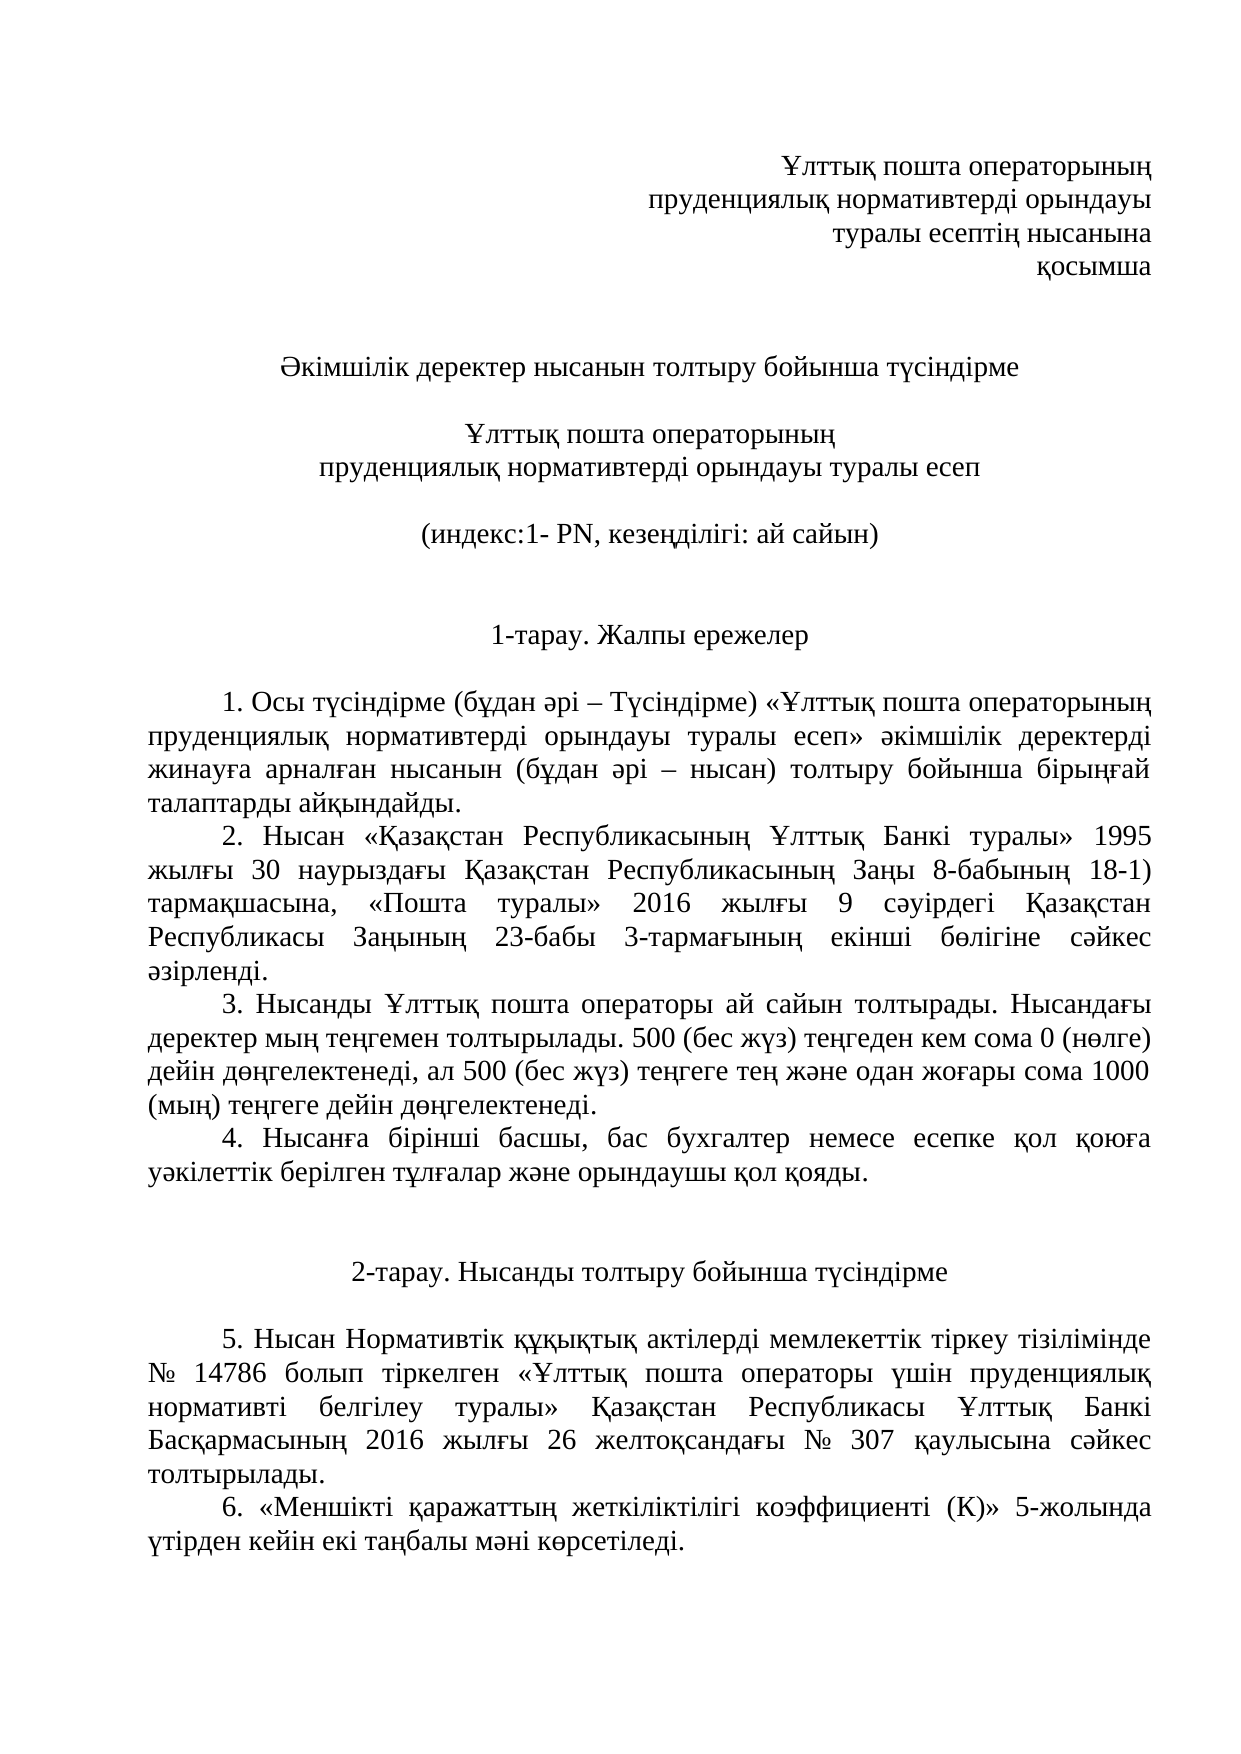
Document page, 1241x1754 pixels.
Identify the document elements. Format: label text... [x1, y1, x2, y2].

text 3. Нысанды Ұлттық пошта операторы ай сайын толтырады. Нысандағы деректер мың теңгемен толтырылады. 500 (бес жүз) теңгеден кем сома 0 (нөлге) дейін дөңгелектенеді, ал 500 (бес жүз) теңгеге тең және одан жоғары сома 1000 (мың) теңгеге дейін дөңгелектенеді. [148, 986, 1152, 1120]
text 1-тарау. Жалпы ережелер [148, 584, 1152, 651]
text пруденциялық нормативтерді орындауы туралы есеп [148, 449, 1152, 483]
text 6. «Меншікті қаражаттың жеткіліктілігі коэффициенті (К)» 5-жолында үтірден кейін екі таңбалы мәні көрсетіледі. [148, 1489, 1152, 1556]
text (индекс:1- PN, кезеңділігі: ай сайын) [148, 517, 1152, 550]
text 5. Нысан Нормативтік құқықтық актілерді мемлекеттік тіркеу тізілімінде № 14786 болып тіркелген «Ұлттық пошта операторы үшін пруденциялық нормативті белгілеу туралы» Қазақстан Республикасы Ұлттық Банкі Басқармасының 2016 жылғы 26 желтоқсандағы № 307 қаулысына сәйкес толтырылады. [148, 1322, 1152, 1489]
text 2. Нысан «Қазақстан Республикасының Ұлттық Банкі туралы» 1995 жылғы 30 наурыздағы Қазақстан Республикасының Заңы 8-бабының 18-1) тармақшасына, «Пошта туралы» 2016 жылғы 9 сәуірдегі Қазақстан Республикасы Заңының 23-бабы 3-тармағының екінші бөлігіне сәйкес әзірленді. [148, 818, 1152, 986]
text туралы есептің нысанына [148, 215, 1152, 248]
text 2-тарау. Нысанды толтыру бойынша түсіндірме [148, 1254, 1152, 1288]
text қосымша [148, 248, 1152, 282]
text 4. Нысанға бірінші басшы, бас бухгалтер немесе есепке қол қоюға уәкілеттік берілген тұлғалар және орындаушы қол қояды. [148, 1120, 1152, 1187]
text пруденциялық нормативтерді орындауы [148, 181, 1152, 215]
text 1. Осы түсіндірме (бұдан әрі – Түсіндірме) «Ұлттық пошта операторының пруденциялық нормативтерді орындауы туралы есеп» әкімшілік деректерді жинауға арналған нысанын (бұдан әрі – нысан) толтыру бойынша бірыңғай талаптарды айқындайды. [148, 684, 1152, 818]
text Әкімшілік деректер нысанын толтыру бойынша түсіндірме Ұлттық пошта операторының [148, 349, 1152, 449]
text Ұлттық пошта операторының [148, 148, 1152, 181]
